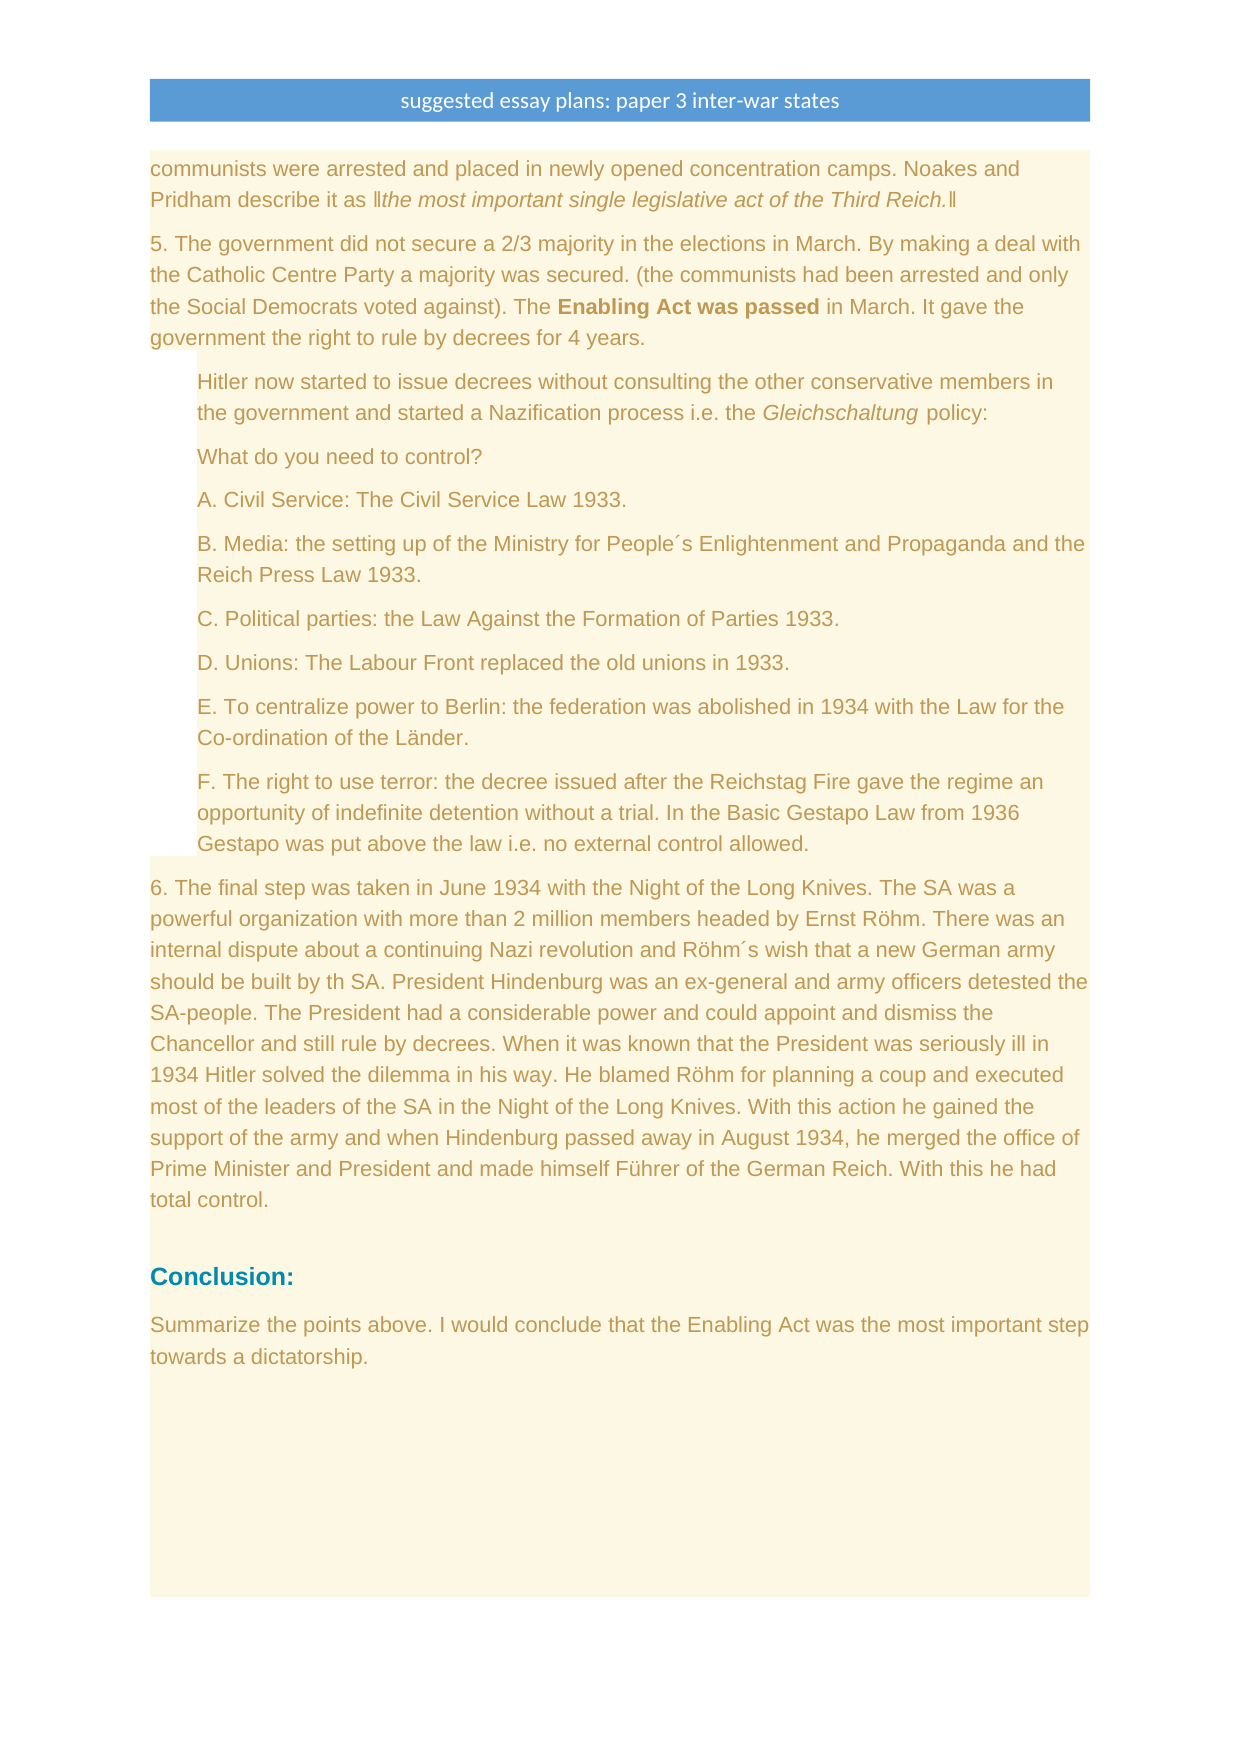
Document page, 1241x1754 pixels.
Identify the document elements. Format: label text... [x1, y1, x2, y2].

text Conclusion: [150, 1228, 1090, 1291]
text 6. The final step was taken in June 1934 with the Night of the Long Knives. The SA was a powerful organization with more than 2 million members headed by Ernst Röhm. There was an internal dispute about a continuing Nazi revolution and Röhm´s wish that a new German army should be built by th SA. President Hindenburg was an ex-general and army officers detested the SA-people. The President had a considerable power and could appoint and dismiss the Chancellor and still rule by decrees. When it was known that the President was seriously ill in 1934 Hitler solved the dilemma in his way. He blamed Röhm for planning a coup and executed most of the leaders of the SA in the Night of the Long Knives. With this action he gained the support of the army and when Hindenburg passed away in August 1934, he merged the office of Prime Minister and President and made himself Führer of the German Reich. With this he had total control. [150, 869, 1090, 1212]
text 5. The government did not secure a 2/3 majority in the elections in March. By making a deal with the Catholic Centre Party a majority was secured. (the communists had been arrested and only the Social Democrats voted against). The Enabling Act was passed in March. It gave the government the right to rule by decrees for 4 years. [150, 225, 1090, 350]
text What do you need to control? [197, 437, 1090, 469]
text F. The right to use terror: the decree issued after the Reichstag Fire gave the regime an opportunity of indefinite detention without a trial. In the Basic Gestapo Law from 1936 Gestapo was put above the law i.e. no external control allowed. [197, 762, 1090, 856]
text Hitler now started to issue decrees without consulting the other conservative members in the government and started a Nazification process i.e. the Gleichschaltung policy: [197, 362, 1090, 425]
text C. Political parties: the Law Against the Formation of Parties 1933. [197, 600, 1090, 631]
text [150, 150, 1090, 212]
text E. To centralize power to Berlin: the federation was abolished in 1934 with the Law for the Co-ordination of the Länder. [197, 687, 1090, 750]
text A. Civil Service: The Civil Service Law 1933. [197, 481, 1090, 512]
text D. Unions: The Labour Front replaced the old unions in 1933. [197, 644, 1090, 675]
text Summarize the points above. I would conclude that the Enabling Act was the most important step towards a dictatorship. [150, 1306, 1090, 1369]
text B. Media: the setting up of the Ministry for People´s Enlightenment and Propaganda and the Reich Press Law 1933. [197, 525, 1090, 587]
